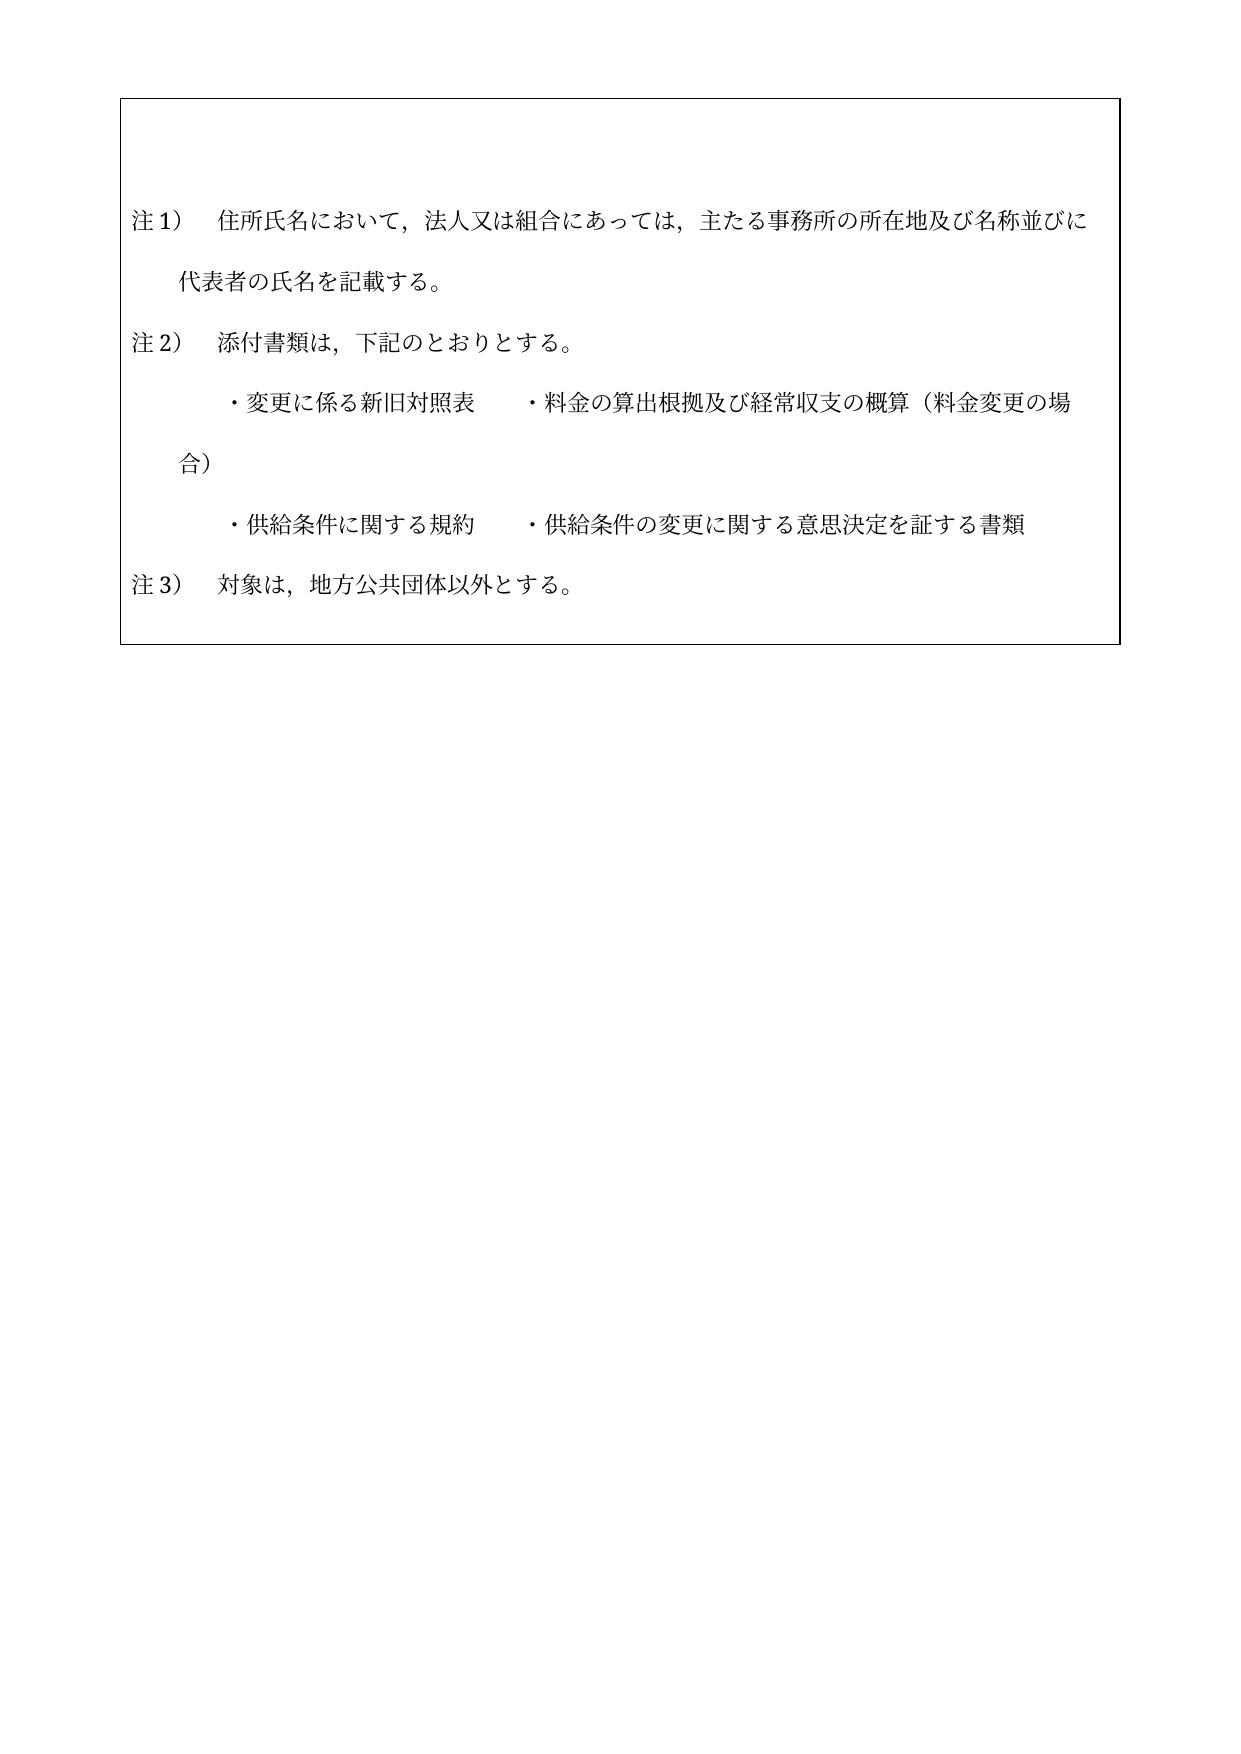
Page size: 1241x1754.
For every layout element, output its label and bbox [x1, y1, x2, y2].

table_header [121, 99, 1119, 644]
